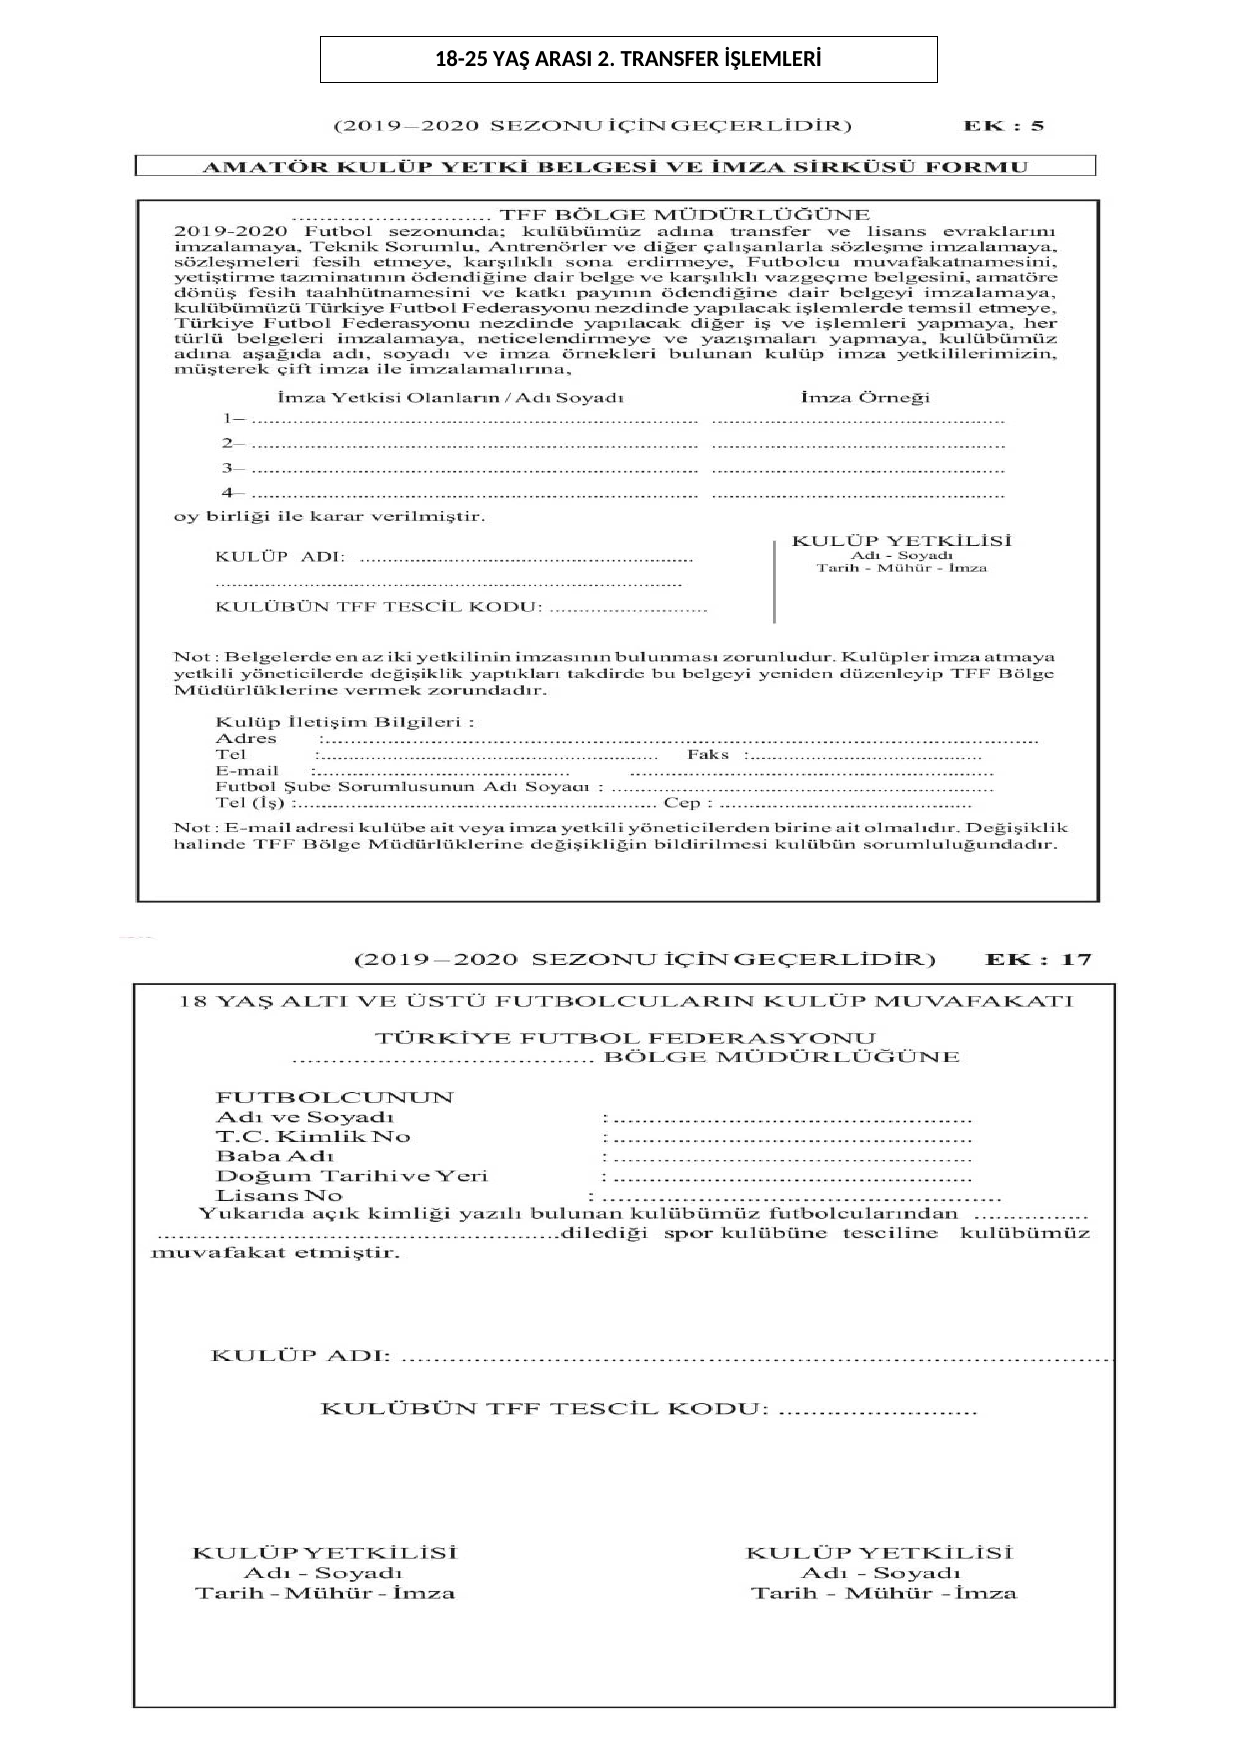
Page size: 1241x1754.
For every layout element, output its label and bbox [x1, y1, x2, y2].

picture [126, 97, 1114, 907]
picture [118, 931, 1122, 1717]
